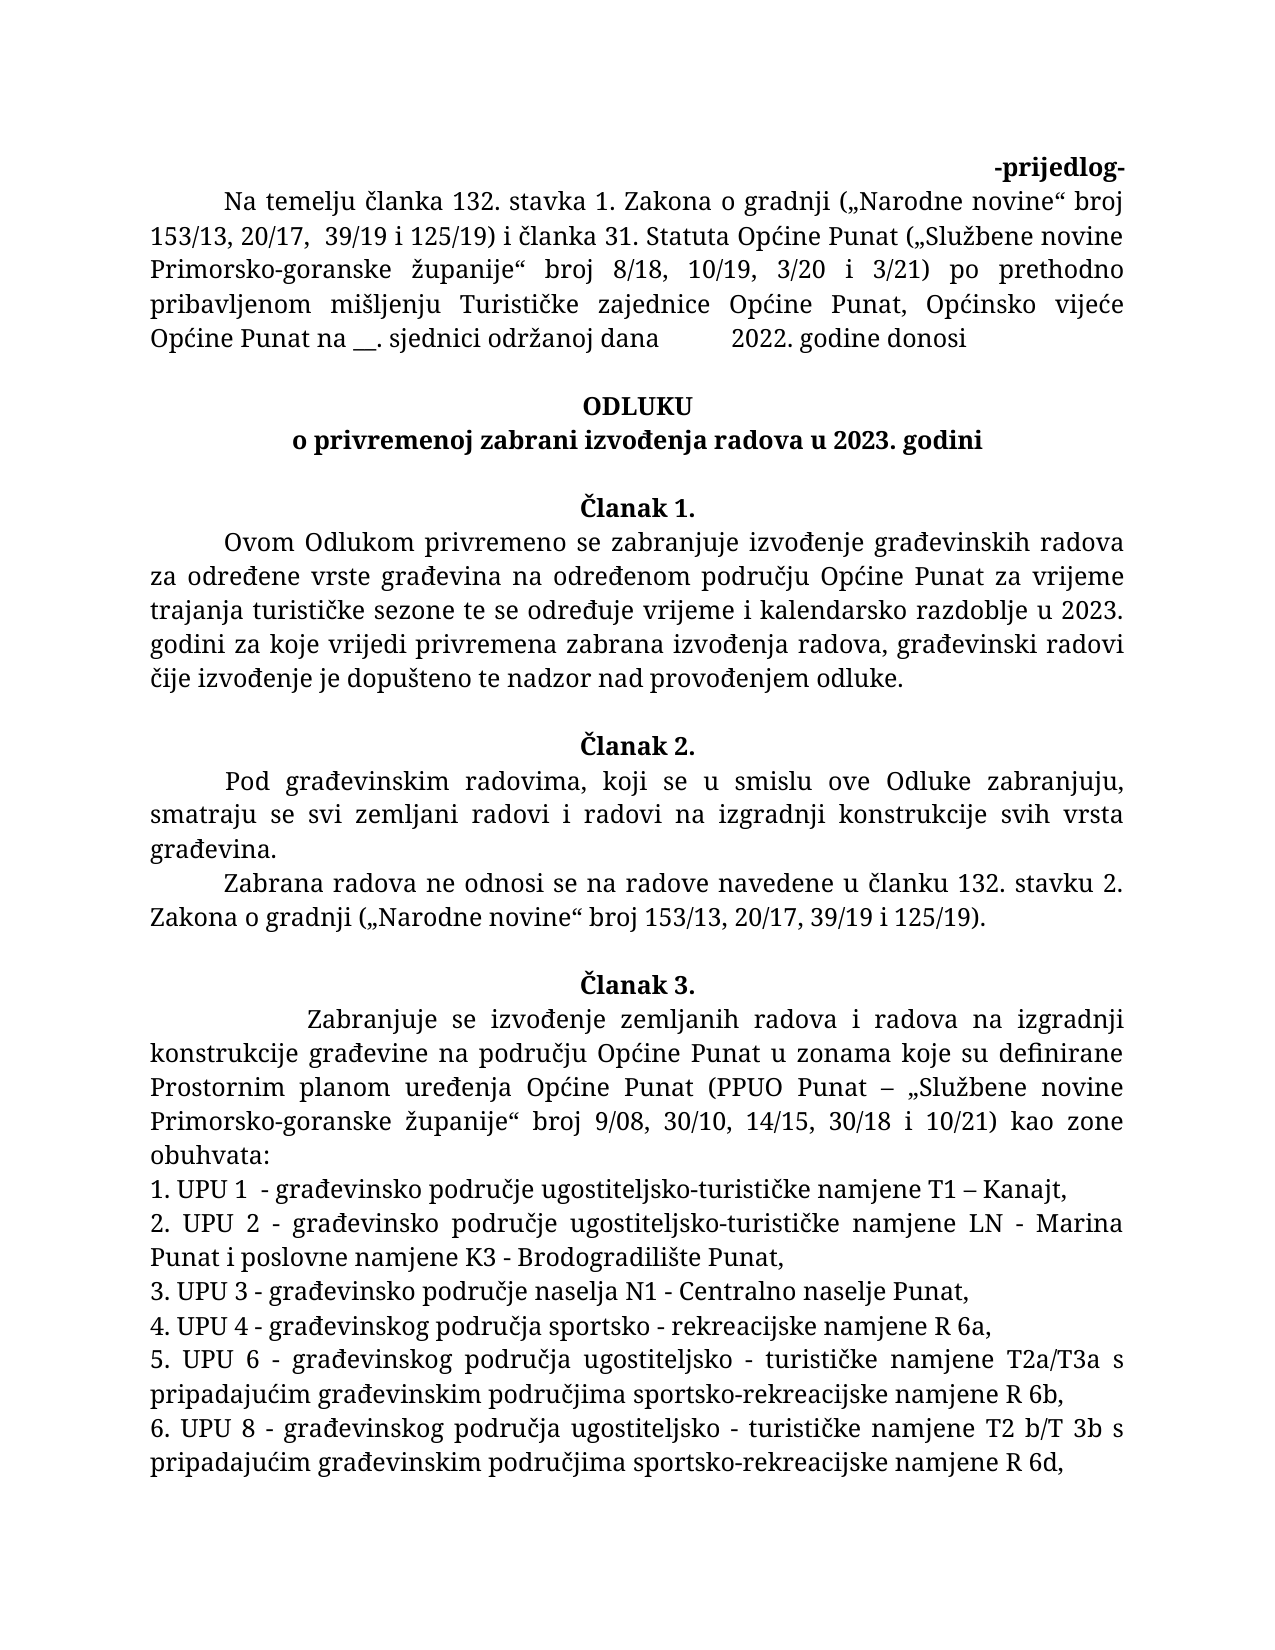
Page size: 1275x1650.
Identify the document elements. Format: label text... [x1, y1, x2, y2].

text Pod građevinskim radovima, koji se u smislu ove Odluke zabranjuju, smatraju se svi zemljani radovi i radovi na izgradnji konstrukcije svih vrsta građevina. [150, 763, 1125, 865]
text Članak 3. [150, 967, 1125, 1002]
text Zabranjuje se izvođenje zemljanih radova i radova na izgradnji konstrukcije građevine na području Općine Punat u zonama koje su definirane Prostornim planom uređenja Općine Punat (PPUO Punat – „Službene novine Primorsko-goranske županije“ broj 9/08, 30/10, 14/15, 30/18 i 10/21) kao zone obuhvata: [150, 1002, 1125, 1172]
text Članak 2. [150, 729, 1125, 763]
text Zabrana radova ne odnosi se na radove navedene u članku 132. stavku 2. Zakona o gradnji („Narodne novine“ broj 153/13, 20/17, 39/19 i 125/19). [150, 865, 1125, 933]
text 4. UPU 4 - građevinskog područja sportsko - rekreacijske namjene R 6a, [150, 1308, 1125, 1342]
text ODLUKU [150, 388, 1125, 422]
text o privremenoj zabrani izvođenja radova u 2023. godini [150, 422, 1125, 457]
text Ovom Odlukom privremeno se zabranjuje izvođenje građevinskih radova za određene vrste građevina na određenom području Općine Punat za vrijeme trajanja turističke sezone te se određuje vrijeme i kalendarsko razdoblje u 2023. godini za koje vrijedi privremena zabrana izvođenja radova, građevinski radovi čije izvođenje je dopušteno te nadzor nad provođenjem odluke. [150, 525, 1125, 695]
text 1. UPU 1 - građevinsko područje ugostiteljsko-turističke namjene T1 – Kanajt, [150, 1172, 1125, 1206]
text 5. UPU 6 - građevinskog područja ugostiteljsko - turističke namjene T2a/T3a s pripadajućim građevinskim područjima sportsko-rekreacijske namjene R 6b, [150, 1342, 1125, 1410]
text Članak 1. [150, 491, 1125, 525]
text -prijedlog- [150, 150, 1125, 184]
text 2. UPU 2 - građevinsko područje ugostiteljsko-turističke namjene LN - Marina Punat i poslovne namjene K3 - Brodogradilište Punat, [150, 1206, 1125, 1274]
text 3. UPU 3 - građevinsko područje naselja N1 - Centralno naselje Punat, [150, 1274, 1125, 1308]
text Na temelju članka 132. stavka 1. Zakona o gradnji („Narodne novine“ broj 153/13, 20/17, 39/19 i 125/19) i članka 31. Statuta Općine Punat („Službene novine Primorsko-goranske županije“ broj 8/18, 10/19, 3/20 i 3/21) po prethodno pribavljenom mišljenju Turističke zajednice Općine Punat, Općinsko vijeće Općine Punat na __. sjednici održanoj dana 2022. godine donosi [150, 184, 1125, 354]
text 6. UPU 8 - građevinskog područja ugostiteljsko - turističke namjene T2 b/T 3b s pripadajućim građevinskim područjima sportsko-rekreacijske namjene R 6d, [150, 1410, 1125, 1478]
